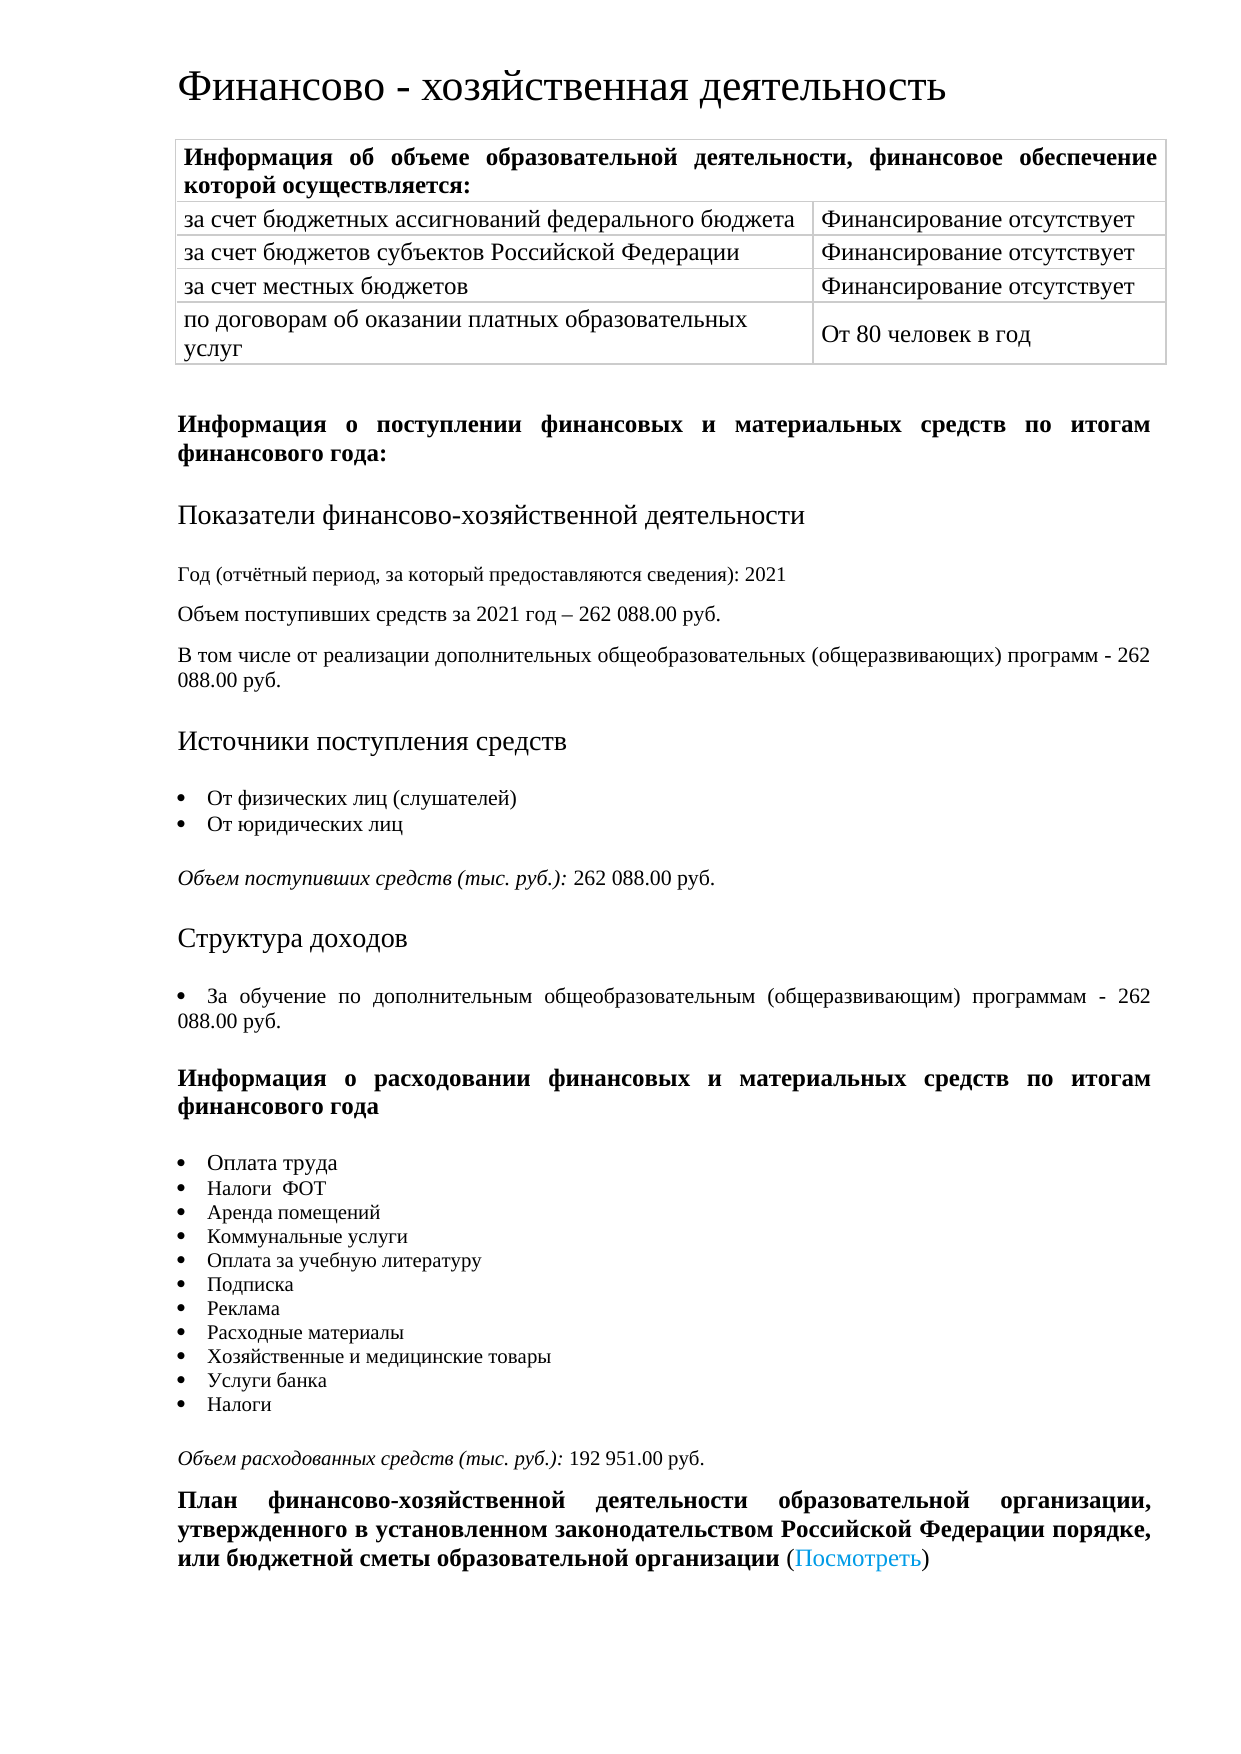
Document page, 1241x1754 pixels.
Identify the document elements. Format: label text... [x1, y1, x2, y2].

text Источники поступления средств [177, 724, 1152, 756]
list Подписка [177, 1272, 1152, 1296]
text Год (отчётный период, за который предоставляются сведения): 2021 [177, 562, 1152, 586]
text Финансово - хозяйственная деятельность [177, 59, 1152, 109]
list Хозяйственные и медицинские товары [177, 1344, 1152, 1368]
text В том числе от реализации дополнительных общеобразовательных (общеразвивающих) программ - 262 088.00 руб. [177, 642, 1152, 693]
table_cell Финансирование отсутствует [814, 202, 1165, 234]
text Объем поступивших средств за 2021 год – 262 088.00 руб. [177, 601, 1152, 627]
list От юридических лиц [177, 811, 1152, 836]
table_cell за счет бюджетов субъектов Российской Федерации [176, 235, 812, 268]
list Коммунальные услуги [177, 1224, 1152, 1248]
list Расходные материалы [177, 1320, 1152, 1344]
table_cell по договорам об оказании платных образовательных услуг [176, 302, 812, 363]
text План финансово-хозяйственной деятельности образовательной организации, утвержденного в установленном законодательством Российской Федерации порядке, или бюджетной сметы образовательной организации (Посмотреть) [177, 1485, 1152, 1571]
table_cell Финансирование отсутствует [814, 236, 1165, 268]
list Оплата за учебную литературу [177, 1248, 1152, 1272]
list От физических лиц (слушателей) [177, 785, 1152, 811]
list Реклама [177, 1296, 1152, 1320]
text Структура доходов [177, 921, 1152, 954]
list Услуги банка [177, 1368, 1152, 1392]
text Показатели финансово-хозяйственной деятельности [177, 498, 1152, 530]
text Информация о расходовании финансовых и материальных средств по итогам финансового года [177, 1063, 1152, 1120]
table_header Информация об объеме образовательной деятельности, финансовое обеспечение которой осуществляется: [176, 140, 1165, 201]
table_cell за счет местных бюджетов [176, 269, 812, 301]
list Налоги [177, 1392, 1152, 1416]
list За обучение по дополнительным общеобразовательным (общеразвивающим) программам - 262 088.00 руб. [177, 983, 1152, 1033]
list Налоги ФОТ [177, 1176, 1152, 1200]
table_cell за счет бюджетных ассигнований федерального бюджета [176, 202, 812, 234]
table_cell Финансирование отсутствует [814, 269, 1165, 301]
text Информация о поступлении финансовых и материальных средств по итогам финансового года: [177, 409, 1152, 467]
list Аренда помещений [177, 1200, 1152, 1224]
text Объем расходованных средств (тыс. руб.): 192 951.00 руб. [177, 1445, 1152, 1469]
text Объем поступивших средств (тыс. руб.): 262 088.00 руб. [177, 865, 1152, 890]
list Оплата труда [177, 1149, 1152, 1176]
table_cell От 80 человек в год [814, 303, 1165, 363]
